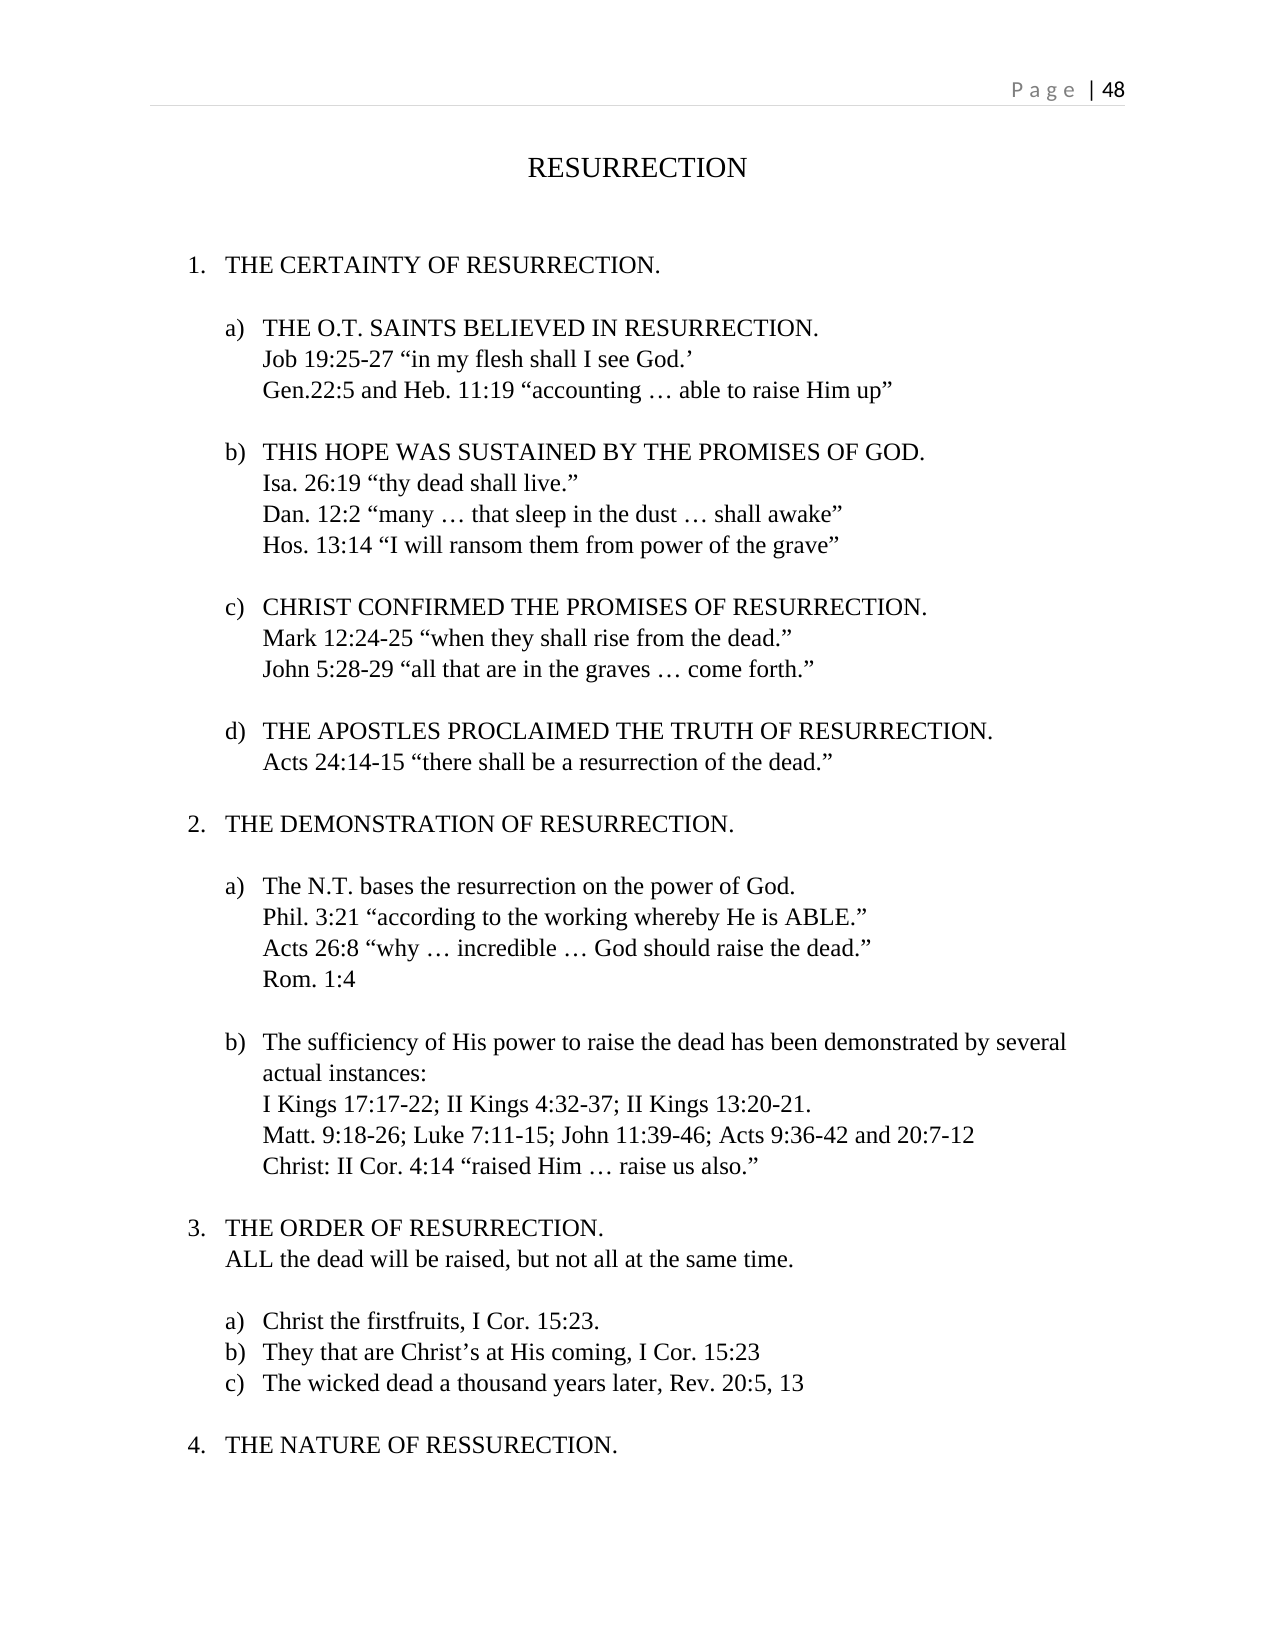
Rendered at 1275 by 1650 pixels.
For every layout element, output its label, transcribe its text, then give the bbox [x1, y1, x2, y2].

list Gen.22:5 and Heb. 11:19 “accounting … able to raise Him up” [262, 375, 1125, 403]
list The sufficiency of His power to raise the dead has been demonstrated by several actual instances: [225, 1027, 1125, 1086]
list Christ the firstfruits, I Cor. 15:23. [225, 1306, 1125, 1335]
list THE APOSTLES PROCLAIMED THE TRUTH OF RESURRECTION. [225, 716, 1125, 745]
list Acts 26:8 “why … incredible … God should raise the dead.” [262, 933, 1125, 962]
list ALL the dead will be raised, but not all at the same time. [225, 1244, 1125, 1273]
list Isa. 26:19 “thy dead shall live.” [262, 468, 1125, 497]
list THIS HOPE WAS SUSTAINED BY THE PROMISES OF GOD. [225, 437, 1125, 466]
list THE NATURE OF RESSURECTION. [187, 1430, 1125, 1459]
list They that are Christ’s at His coming, I Cor. 15:23 [225, 1337, 1125, 1366]
list The wicked dead a thousand years later, Rev. 20:5, 13 [225, 1368, 1125, 1397]
list THE O.T. SAINTS BELIEVED IN RESURRECTION. [225, 313, 1125, 341]
list Matt. 9:18-26; Luke 7:11-15; John 11:39-46; Acts 9:36-42 and 20:7-12 [262, 1120, 1125, 1148]
text RESURRECTION [150, 150, 1125, 183]
list Dan. 12:2 “many … that sleep in the dust … shall awake” [262, 499, 1125, 528]
list Phil. 3:21 “according to the working whereby He is ABLE.” [262, 902, 1125, 931]
list Christ: II Cor. 4:14 “raised Him … raise us also.” [262, 1151, 1125, 1179]
list The N.T. bases the resurrection on the power of God. [225, 871, 1125, 900]
list THE DEMONSTRATION OF RESURRECTION. [187, 809, 1125, 838]
list I Kings 17:17-22; II Kings 4:32-37; II Kings 13:20-21. [262, 1089, 1125, 1117]
list Job 19:25-27 “in my flesh shall I see God.’ [262, 344, 1125, 372]
list THE ORDER OF RESURRECTION. [187, 1213, 1125, 1242]
list John 5:28-29 “all that are in the graves … come forth.” [262, 654, 1125, 683]
list Rom. 1:4 [262, 964, 1125, 993]
list Mark 12:24-25 “when they shall rise from the dead.” [262, 623, 1125, 652]
list CHRIST CONFIRMED THE PROMISES OF RESURRECTION. [225, 592, 1125, 621]
list THE CERTAINTY OF RESURRECTION. [187, 251, 1125, 279]
list Acts 24:14-15 “there shall be a resurrection of the dead.” [262, 747, 1125, 776]
list Hos. 13:14 “I will ransom them from power of the grave” [262, 530, 1125, 559]
